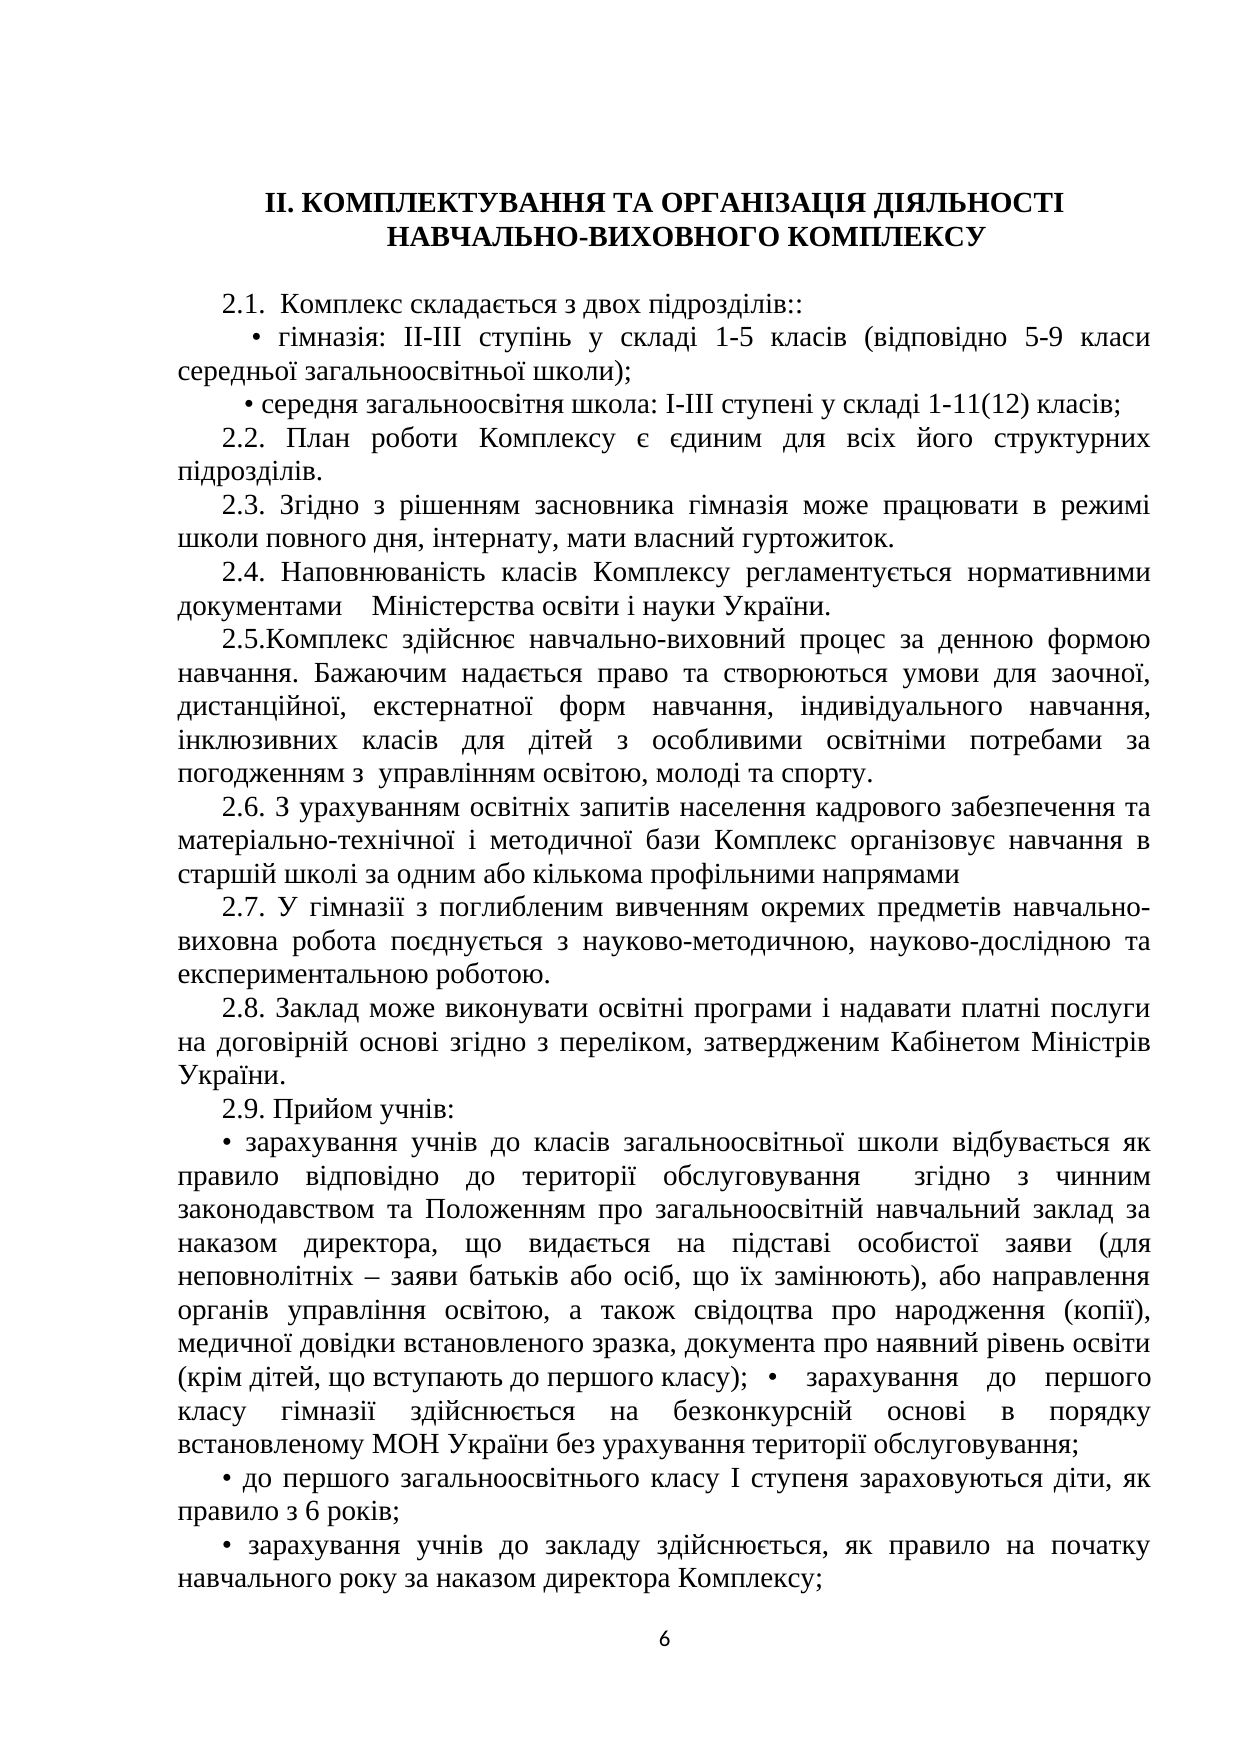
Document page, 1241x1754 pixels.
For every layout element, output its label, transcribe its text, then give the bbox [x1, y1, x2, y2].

text 2.7. У гімназії з поглибленим вивченням окремих предметів навчально-виховна робота поєднується з науково-методичною, науково-дослідною та експериментальною роботою. [177, 889, 1152, 990]
text 2.6. З урахуванням освітніх запитів населення кадрового забезпечення та матеріально-технічної і методичної бази Комплекс організовує навчання в старшій школі за одним або кількома профільними напрямами [177, 789, 1152, 889]
text • до першого загальноосвітнього класу І ступеня зараховуються діти, як правило з 6 років; [177, 1460, 1152, 1527]
text • зарахування учнів до класів загальноосвітньої школи відбувається як правило відповідно до території обслуговування згідно з чинним законодавством та Положенням про загальноосвітній навчальний заклад за наказом директора, що видається на підставі особистої заяви (для неповнолітніх – заяви батьків або осіб, що їх замінюють), або направлення органів управління освітою, а також свідоцтва про народження (копії), медичної довідки встановленого зразка, документа про наявний рівень освіти (крім дітей, що вступають до першого класу); • зарахування до першого класу гімназії здійснюється на безконкурсній основі в порядку встановленому МОН України без урахування території обслуговування; [177, 1124, 1152, 1460]
text • зарахування учнів до закладу здійснюється, як правило на початку навчального року за наказом директора Комплексу; [177, 1527, 1152, 1594]
text ІІ. КОМПЛЕКТУВАННЯ ТА ОРГАНІЗАЦІЯ ДІЯЛЬНОСТІ НАВЧАЛЬНО-ВИХОВНОГО КОМПЛЕКСУ [177, 185, 1152, 252]
text 2.4. Наповнюваність класів Комплексу регламентується нормативними документами Міністерства освіти і науки України. [177, 554, 1152, 621]
text • середня загальноосвітня школа: І-ІІІ ступені у складі 1-11(12) класів; [177, 386, 1152, 420]
text 2.2. План роботи Комплексу є єдиним для всіх його структурних підрозділів. [177, 420, 1152, 487]
text 2.1. Комплекс складається з двох підрозділів:: [222, 286, 1152, 319]
text 2.5.Комплекс здійснює навчально-виховний процес за денною формою навчання. Бажаючим надається право та створюються умови для заочної, дистанційної, екстернатної форм навчання, індивідуального навчання, інклюзивних класів для дітей з особливими освітніми потребами за погодженням з управлінням освітою, молоді та спорту. [177, 621, 1152, 789]
text 2.9. Прийом учнів: [222, 1091, 1152, 1124]
text • гімназія: ІІ-ІІІ ступінь у складі 1-5 класів (відповідно 5-9 класи середньої загальноосвітньої школи); [177, 319, 1152, 386]
text 2.3. Згідно з рішенням засновника гімназія може працювати в режимі школи повного дня, інтернату, мати власний гуртожиток. [177, 487, 1152, 554]
text 2.8. Заклад може виконувати освітні програми і надавати платні послуги на договірній основі згідно з переліком, затвердженим Кабінетом Міністрів України. [177, 990, 1152, 1091]
